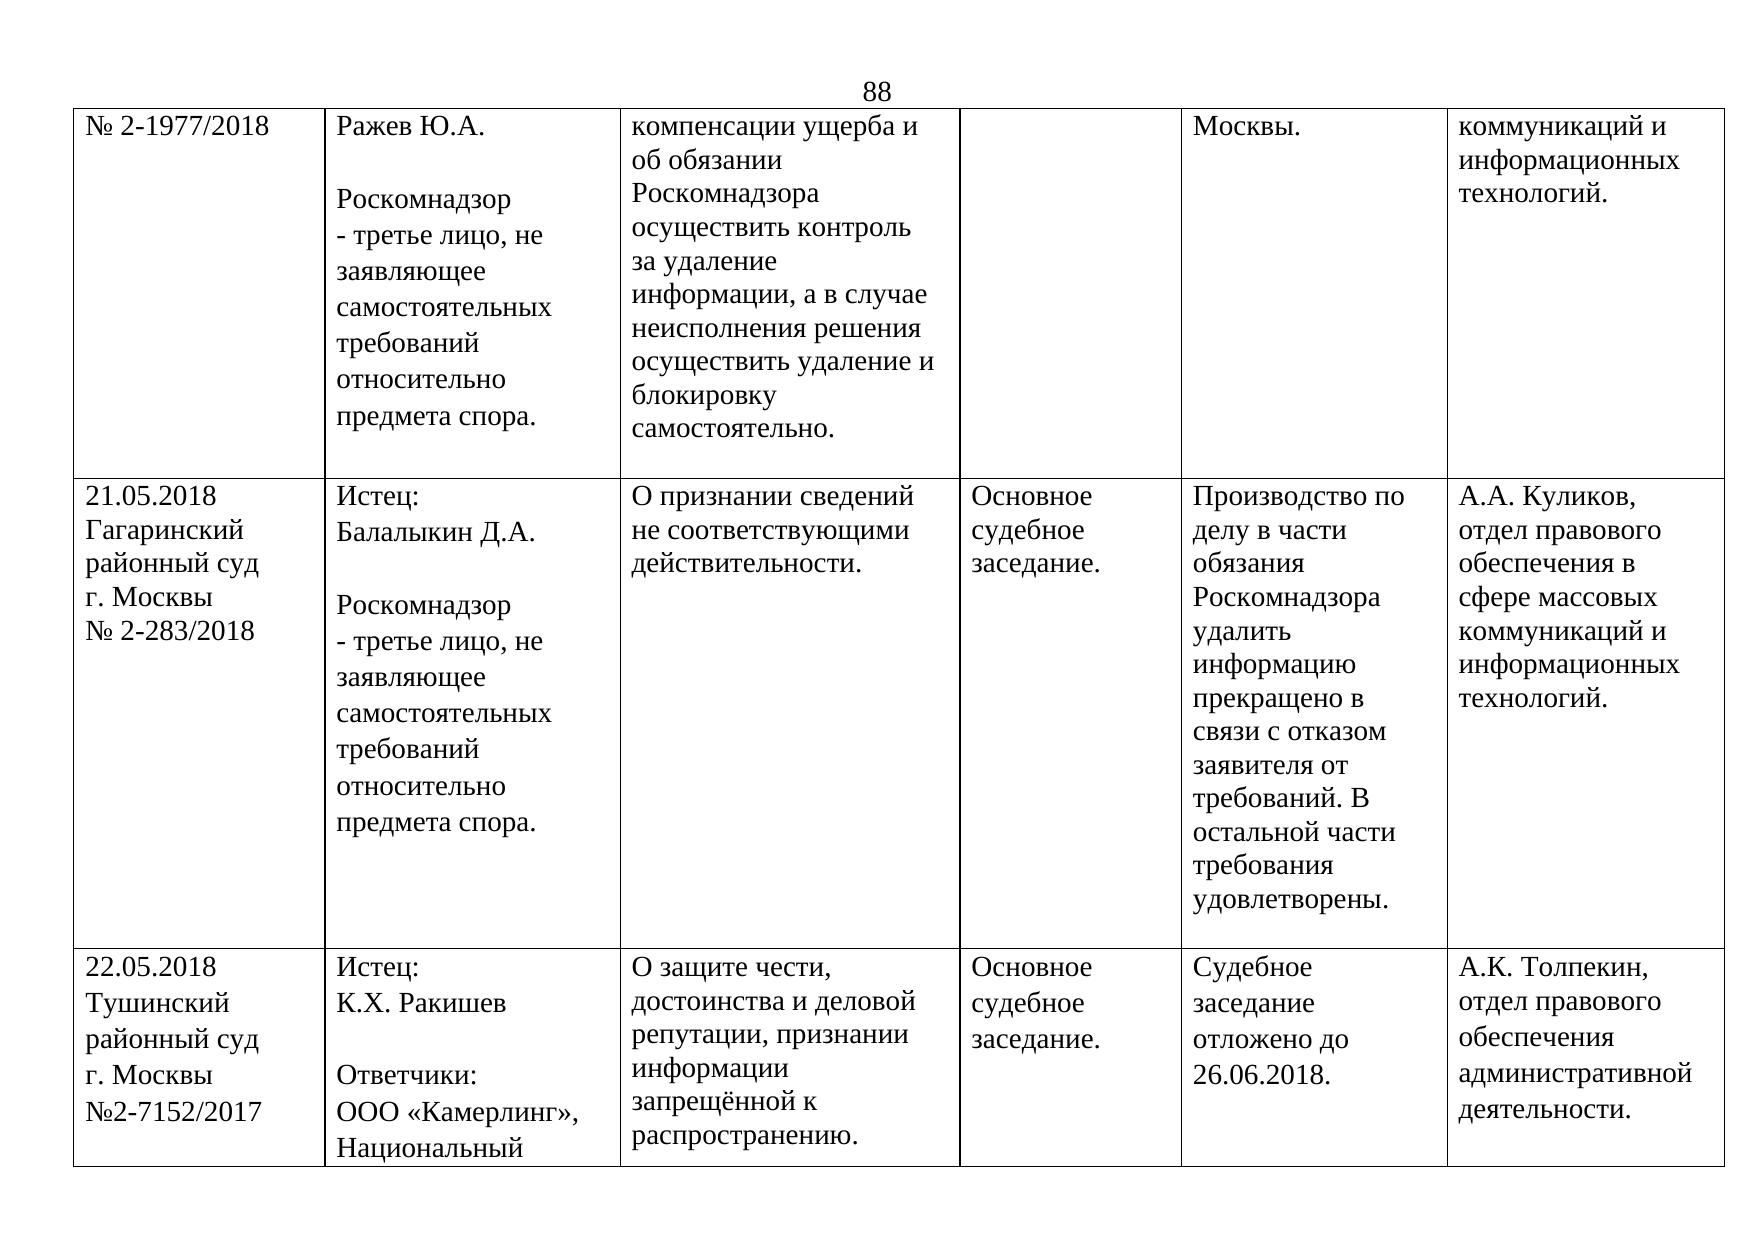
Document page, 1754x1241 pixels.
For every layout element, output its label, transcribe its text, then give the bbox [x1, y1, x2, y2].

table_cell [326, 949, 620, 1166]
table_cell 21.05.2018 Гагаринский районный суд г. Москвы № 2-283/2018 [74, 479, 324, 948]
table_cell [1182, 109, 1447, 477]
table_cell А.А. Куликов, отдел правового обеспечения в сфере массовых коммуникаций и информационных технологий. [1448, 479, 1724, 948]
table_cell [621, 949, 959, 1166]
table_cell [1448, 949, 1724, 1166]
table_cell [74, 949, 324, 1166]
table_cell Производство по делу в части обязания Роскомнадзора удалить информацию прекращено в связи с отказом заявителя от требований. В остальной части требования удовлетворены. [1182, 479, 1447, 948]
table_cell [1182, 949, 1447, 1166]
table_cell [326, 109, 620, 477]
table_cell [961, 949, 1181, 1166]
table_cell Истец: Балалыкин Д.А. Роскомнадзор - третье лицо, не заявляющее самостоятельных требований относительно предмета спора. [326, 479, 620, 948]
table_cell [74, 109, 324, 477]
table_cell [961, 109, 1181, 477]
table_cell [1448, 109, 1724, 477]
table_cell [621, 109, 959, 477]
table_cell О признании сведений не соответствующими действительности. [621, 479, 959, 948]
table_cell Основное судебное заседание. [961, 479, 1181, 948]
